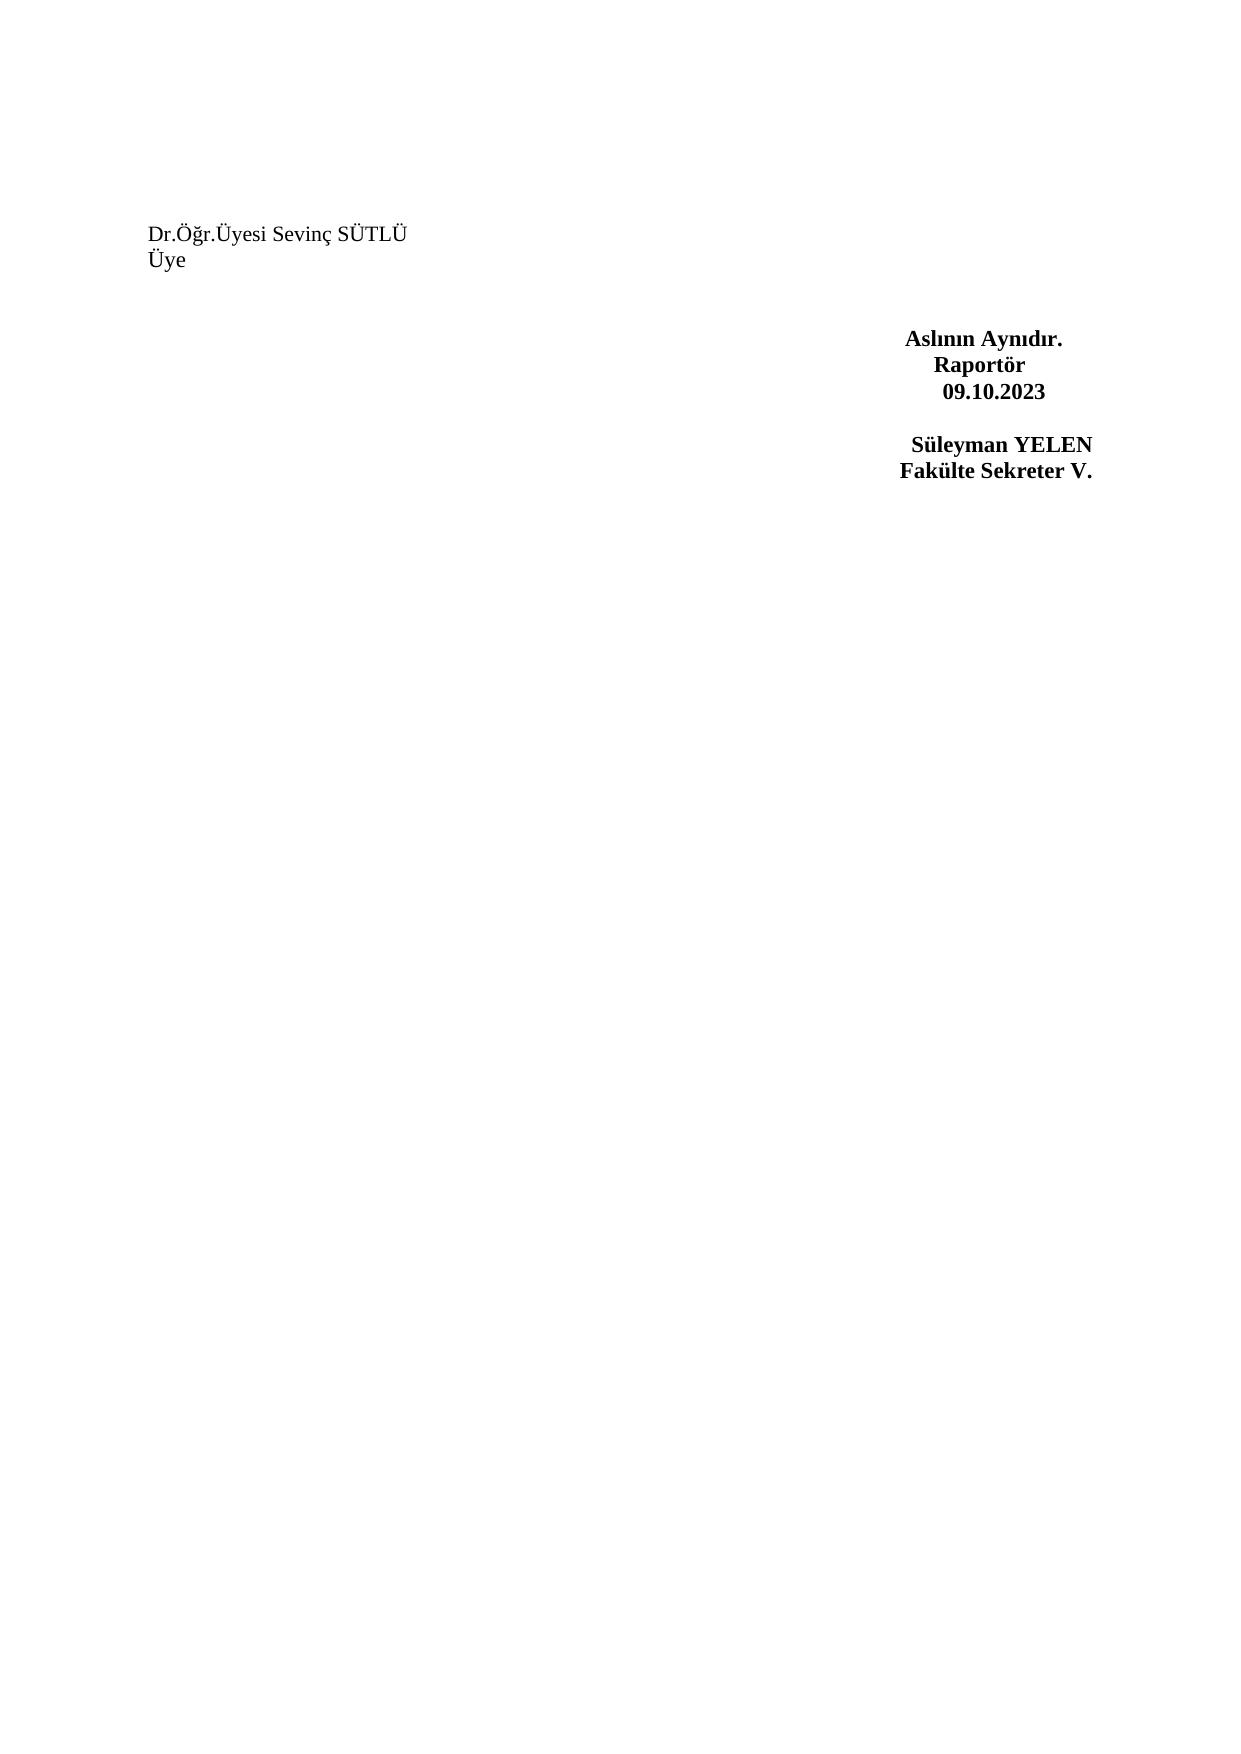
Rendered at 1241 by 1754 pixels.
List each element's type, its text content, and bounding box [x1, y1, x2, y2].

text 09.10.2023 [148, 378, 1093, 404]
text Raportör [148, 352, 1093, 378]
text Süleyman YELEN [148, 431, 1093, 457]
text Dr.Öğr.Üyesi Sevinç SÜTLÜ Üye [148, 221, 1093, 272]
text Aslının Aynıdır. [148, 325, 1093, 352]
text Fakülte Sekreter V. [148, 457, 1093, 483]
